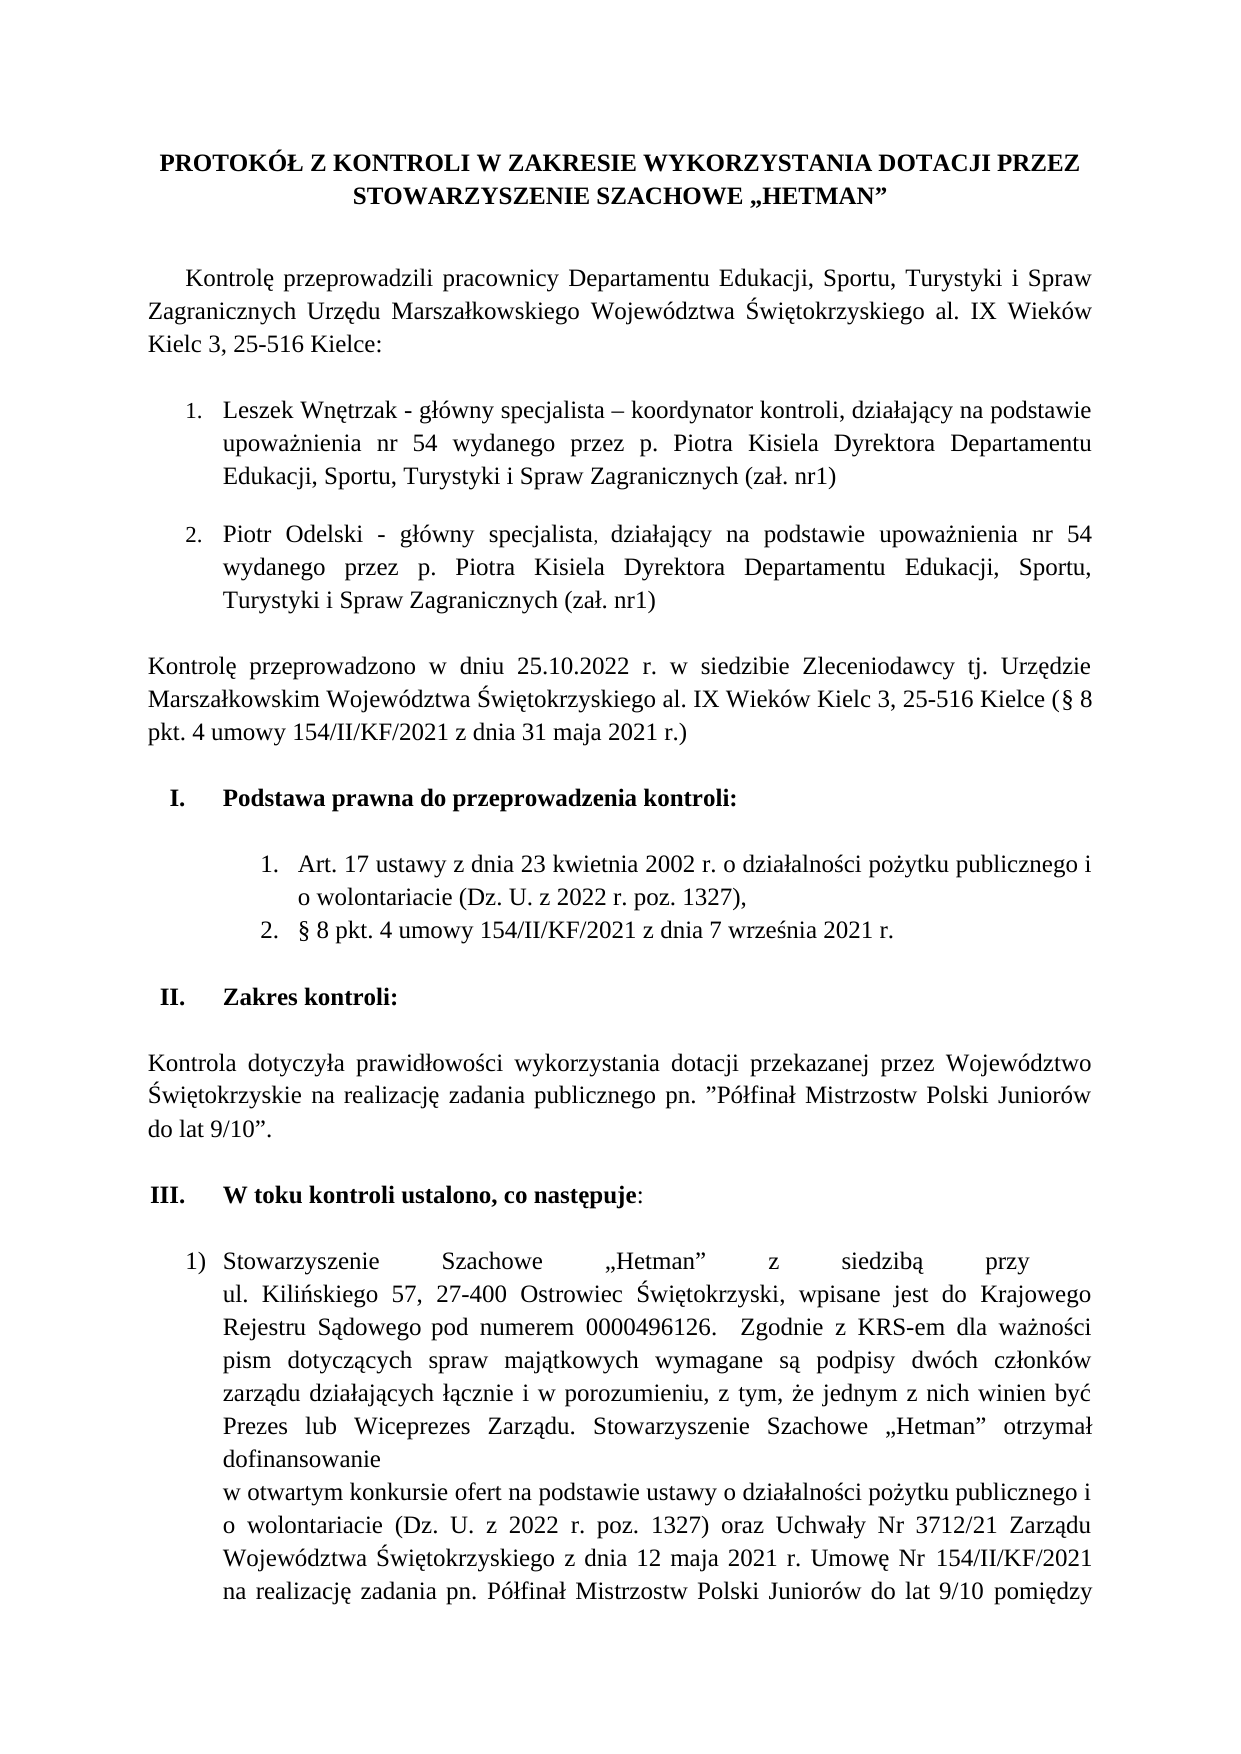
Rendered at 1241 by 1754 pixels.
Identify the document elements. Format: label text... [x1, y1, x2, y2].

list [185, 1246, 1092, 1605]
list Zakres kontroli: [185, 982, 1092, 1010]
text PROTOKÓŁ Z KONTROLI W ZAKRESIE WYKORZYSTANIA DOTACJI PRZEZ STOWARZYSZENIE SZACHOWE „HETMAN” [148, 148, 1092, 209]
list Piotr Odelski - główny specjalista, działający na podstawie upoważnienia nr 54 wydanego przez p. Piotra Kisiela Dyrektora Departamentu Edukacji, Sportu, Turystyki i Spraw Zagranicznych (zał. nr1) [185, 519, 1092, 614]
text Kontrola dotyczyła prawidłowości wykorzystania dotacji przekazanej przez Województwo Świętokrzyskie na realizację zadania publicznego pn. ”Półfinał Mistrzostw Polski Juniorów do lat 9/10”. [148, 1048, 1092, 1142]
list Art. 17 ustawy z dnia 23 kwietnia 2002 r. o działalności pożytku publicznego i o wolontariacie (Dz. U. z 2022 r. poz. 1327), [260, 849, 1092, 911]
list § 8 pkt. 4 umowy 154/II/KF/2021 z dnia 7 września 2021 r. [260, 916, 1092, 944]
list Podstawa prawna do przeprowadzenia kontroli: [185, 783, 1092, 812]
list W toku kontroli ustalono, co następuje: [185, 1180, 1092, 1208]
list Leszek Wnętrzak - główny specjalista – koordynator kontroli, działający na podstawie upoważnienia nr 54 wydanego przez p. Piotra Kisiela Dyrektora Departamentu Edukacji, Sportu, Turystyki i Spraw Zagranicznych (zał. nr1) [185, 395, 1092, 490]
text Kontrolę przeprowadzono w dniu 25.10.2022 r. w siedzibie Zleceniodawcy tj. Urzędzie Marszałkowskim Województwa Świętokrzyskiego al. IX Wieków Kielc 3, 25-516 Kielce (§ 8 pkt. 4 umowy 154/II/KF/2021 z dnia 31 maja 2021 r.) [148, 651, 1092, 746]
text Kontrolę przeprowadzili pracownicy Departamentu Edukacji, Sportu, Turystyki i Spraw Zagranicznych Urzędu Marszałkowskiego Województwa Świętokrzyskiego al. IX Wieków Kielc 3, 25-516 Kielce: [148, 263, 1092, 358]
